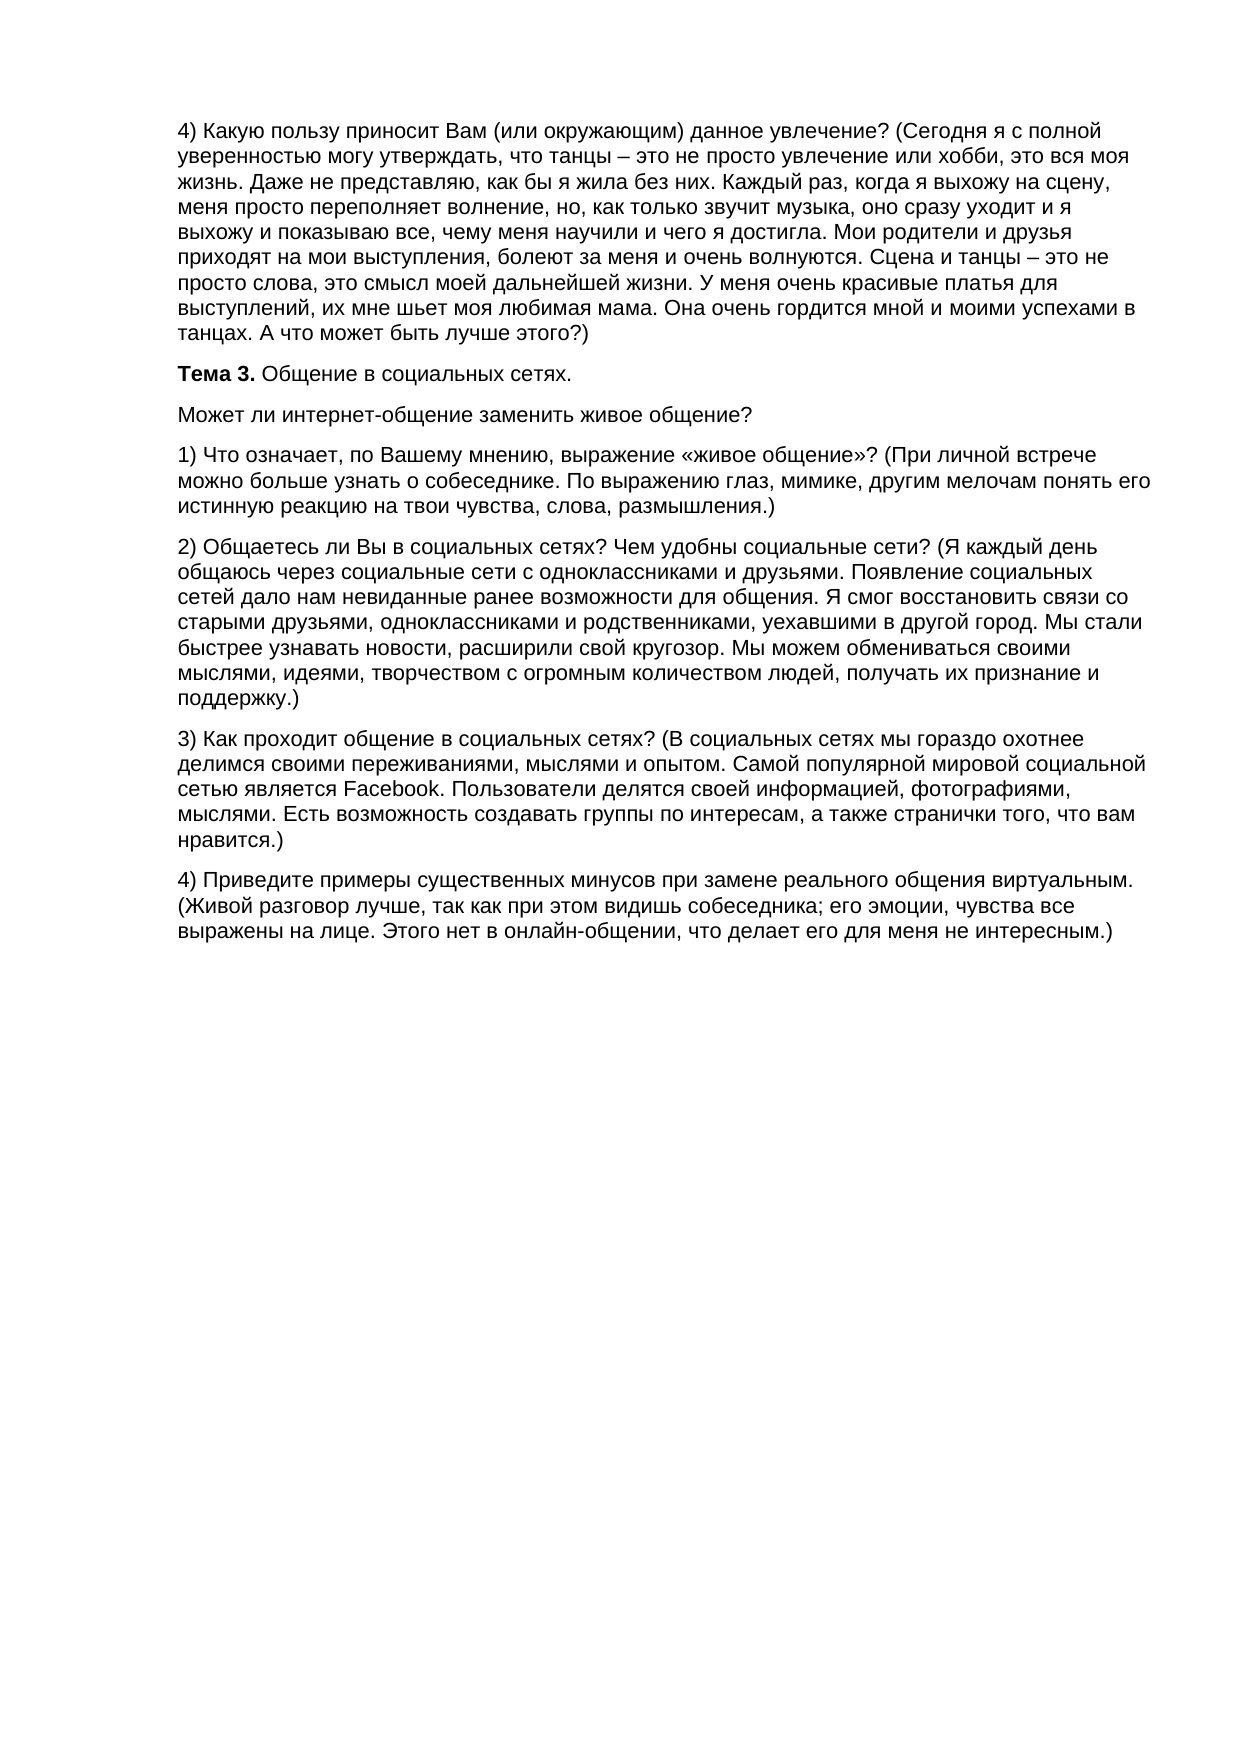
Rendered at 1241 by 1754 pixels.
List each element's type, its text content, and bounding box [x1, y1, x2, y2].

text 1) Что означает, по Вашему мнению, выражение «живое общение»? (При личной встрече можно больше узнать о собеседнике. По выражению глаз, мимике, другим мелочам понять его истинную реакцию на твои чувства, слова, размышления.) [177, 442, 1152, 518]
text 4) Какую пользу приносит Вам (или окружающим) данное увлечение? (Сегодня я с полной уверенностью могу утверждать, что танцы – это не просто увлечение или хобби, это вся моя жизнь. Даже не представляю, как бы я жила без них. Каждый раз, когда я выхожу на сцену, меня просто переполняет волнение, но, как только звучит музыка, оно сразу уходит и я выхожу и показываю все, чему меня научили и чего я достигла. Мои родители и друзья приходят на мои выступления, болеют за меня и очень волнуются. Сцена и танцы – это не просто слова, это смысл моей дальнейшей жизни. У меня очень красивые платья для выступлений, их мне шьет моя любимая мама. Она очень гордится мной и моими успехами в танцах. А что может быть лучше этого?) [177, 118, 1152, 345]
text Тема 3. Общение в социальных сетях. [177, 361, 1152, 386]
text 3) Как проходит общение в социальных сетях? (В социальных сетях мы гораздо охотнее делимся своими переживаниями, мыслями и опытом. Самой популярной мировой социальной сетью является Facebook. Пользователи делятся своей информацией, фотографиями, мыслями. Есть возможность создавать группы по интересам, а также странички того, что вам нравится.) [177, 726, 1152, 852]
text Может ли интернет-общение заменить живое общение? [177, 401, 1152, 427]
text 4) Приведите примеры существенных минусов при замене реального общения виртуальным. (Живой разговор лучше, так как при этом видишь собеседника; его эмоции, чувства все выражены на лице. Этого нет в онлайн-общении, что делает его для меня не интересным.) [177, 867, 1152, 943]
text 2) Общаетесь ли Вы в социальных сетях? Чем удобны социальные сети? (Я каждый день общаюсь через социальные сети с одноклассниками и друзьями. Появление социальных сетей дало нам невиданные ранее возможности для общения. Я смог восстановить связи со старыми друзьями, одноклассниками и родственниками, уехавшими в другой город. Мы стали быстрее узнавать новости, расширили свой кругозор. Мы можем обмениваться своими мыслями, идеями, творчеством с огромным количеством людей, получать их признание и поддержку.) [177, 533, 1152, 710]
